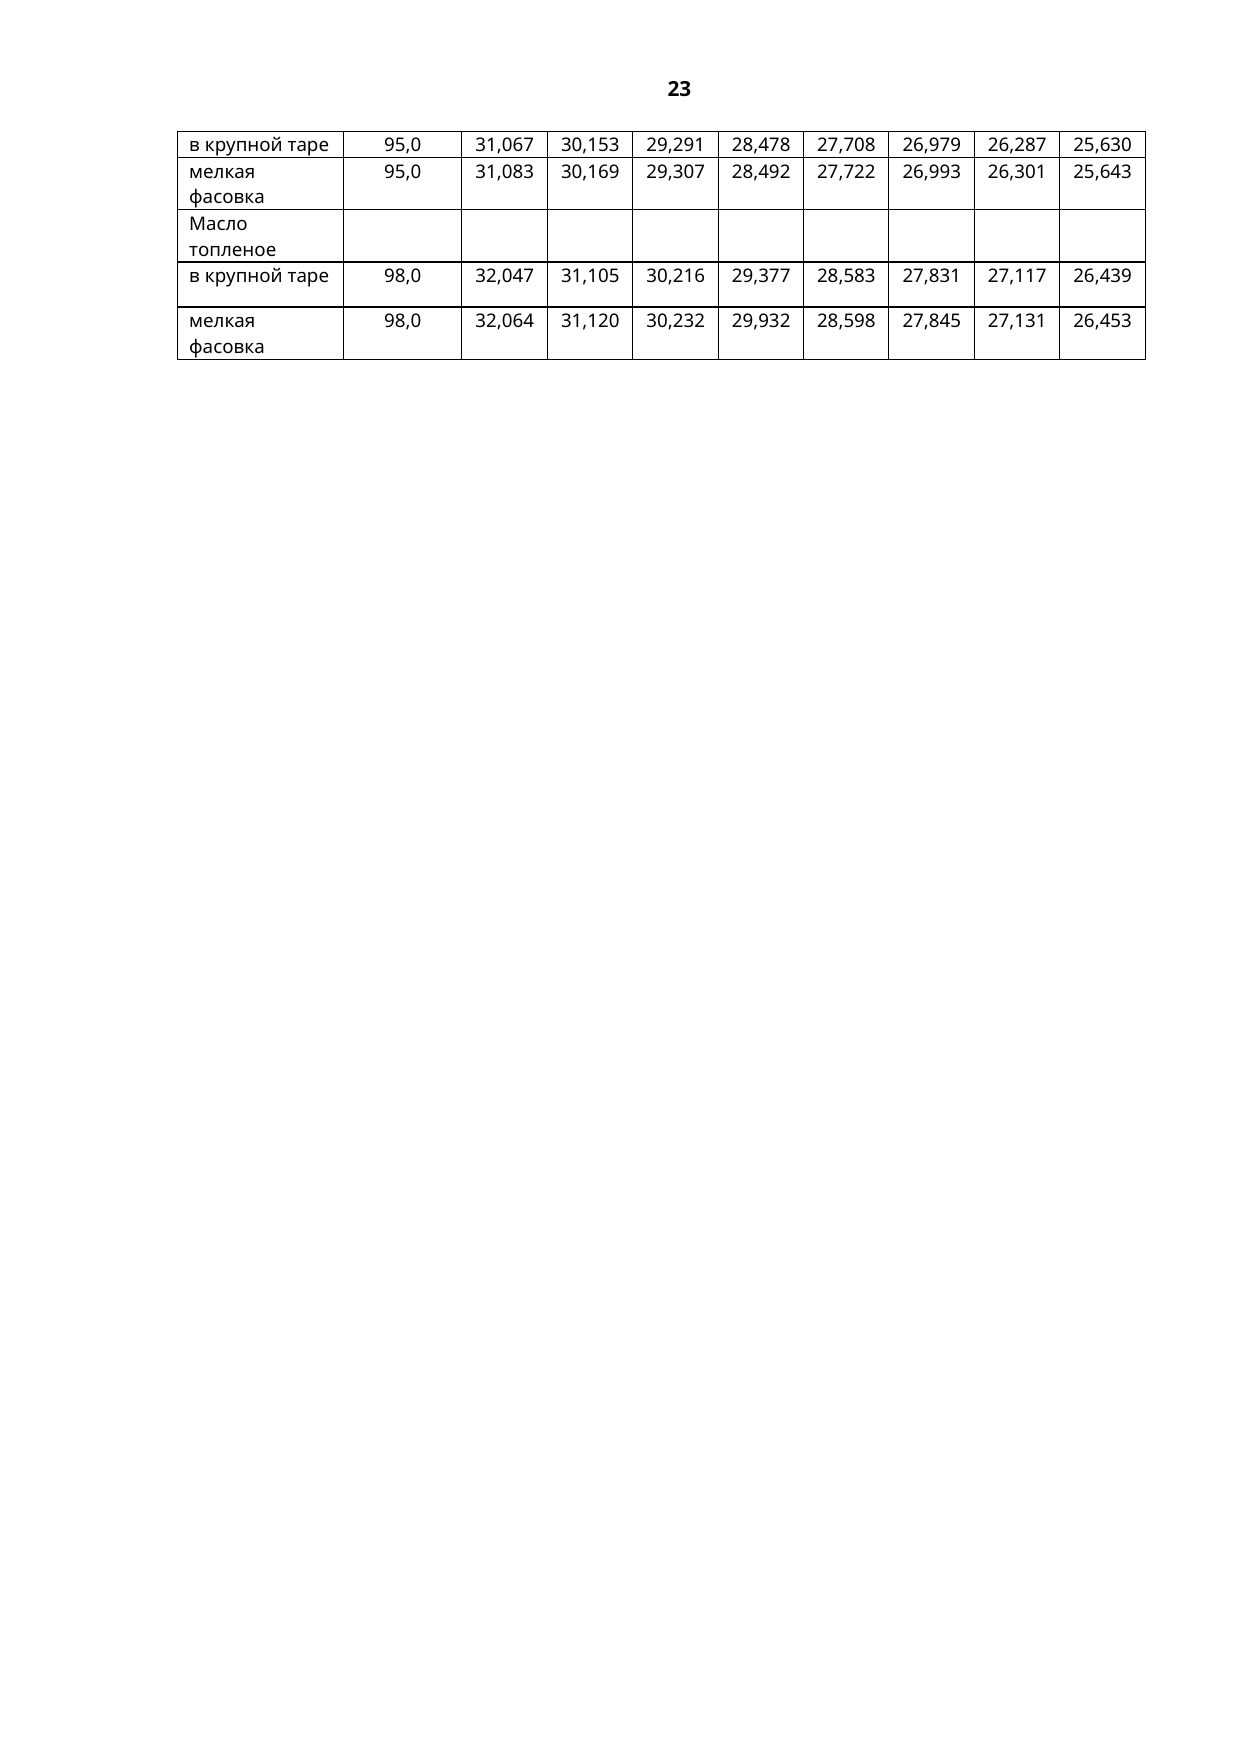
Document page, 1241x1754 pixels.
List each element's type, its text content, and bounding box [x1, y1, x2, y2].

table_cell [633, 210, 718, 261]
table_cell 27,708 [804, 132, 888, 157]
table_cell 26,301 [975, 158, 1059, 209]
table_cell [889, 210, 974, 261]
table_cell 26,453 [1060, 308, 1145, 358]
table_cell 30,232 [633, 308, 718, 358]
table_cell 26,439 [1060, 263, 1145, 306]
table_cell 31,120 [548, 308, 632, 358]
table_cell Масло топленое [178, 210, 343, 261]
table_cell 26,287 [975, 132, 1059, 157]
table_cell 29,307 [633, 158, 718, 209]
table_cell 30,216 [633, 263, 718, 306]
table_cell 28,598 [804, 308, 888, 358]
table_cell 31,083 [462, 158, 547, 209]
table_cell 27,845 [889, 308, 974, 358]
table_cell 27,117 [975, 263, 1059, 306]
table_cell 31,105 [548, 263, 632, 306]
table_cell 98,0 [344, 263, 461, 306]
table_cell 28,478 [719, 132, 803, 157]
table_cell 31,067 [462, 132, 547, 157]
table_cell в крупной таре [178, 132, 343, 157]
table_cell 98,0 [344, 308, 461, 358]
table_cell 30,153 [548, 132, 632, 157]
table_cell [548, 210, 632, 261]
table_cell 32,064 [462, 308, 547, 358]
table_cell [344, 210, 461, 261]
table_cell в крупной таре [178, 263, 343, 306]
table_cell 30,169 [548, 158, 632, 209]
table_cell мелкая фасовка [178, 308, 343, 358]
table_cell мелкая фасовка [178, 158, 343, 209]
table_cell 25,643 [1060, 158, 1145, 209]
table_cell 95,0 [344, 158, 461, 209]
table_cell [804, 210, 888, 261]
table_cell 27,131 [975, 308, 1059, 358]
table_cell 95,0 [344, 132, 461, 157]
table_cell 29,377 [719, 263, 803, 306]
table_cell 27,831 [889, 263, 974, 306]
table_cell [1060, 210, 1145, 261]
table_cell [975, 210, 1059, 261]
table_cell 32,047 [462, 263, 547, 306]
table_cell 26,979 [889, 132, 974, 157]
table_cell [719, 210, 803, 261]
table_cell 29,932 [719, 308, 803, 358]
table_cell [462, 210, 547, 261]
table_cell 29,291 [633, 132, 718, 157]
table_cell 27,722 [804, 158, 888, 209]
table_cell 25,630 [1060, 132, 1145, 157]
table_cell 28,492 [719, 158, 803, 209]
table_cell 26,993 [889, 158, 974, 209]
table_cell 28,583 [804, 263, 888, 306]
